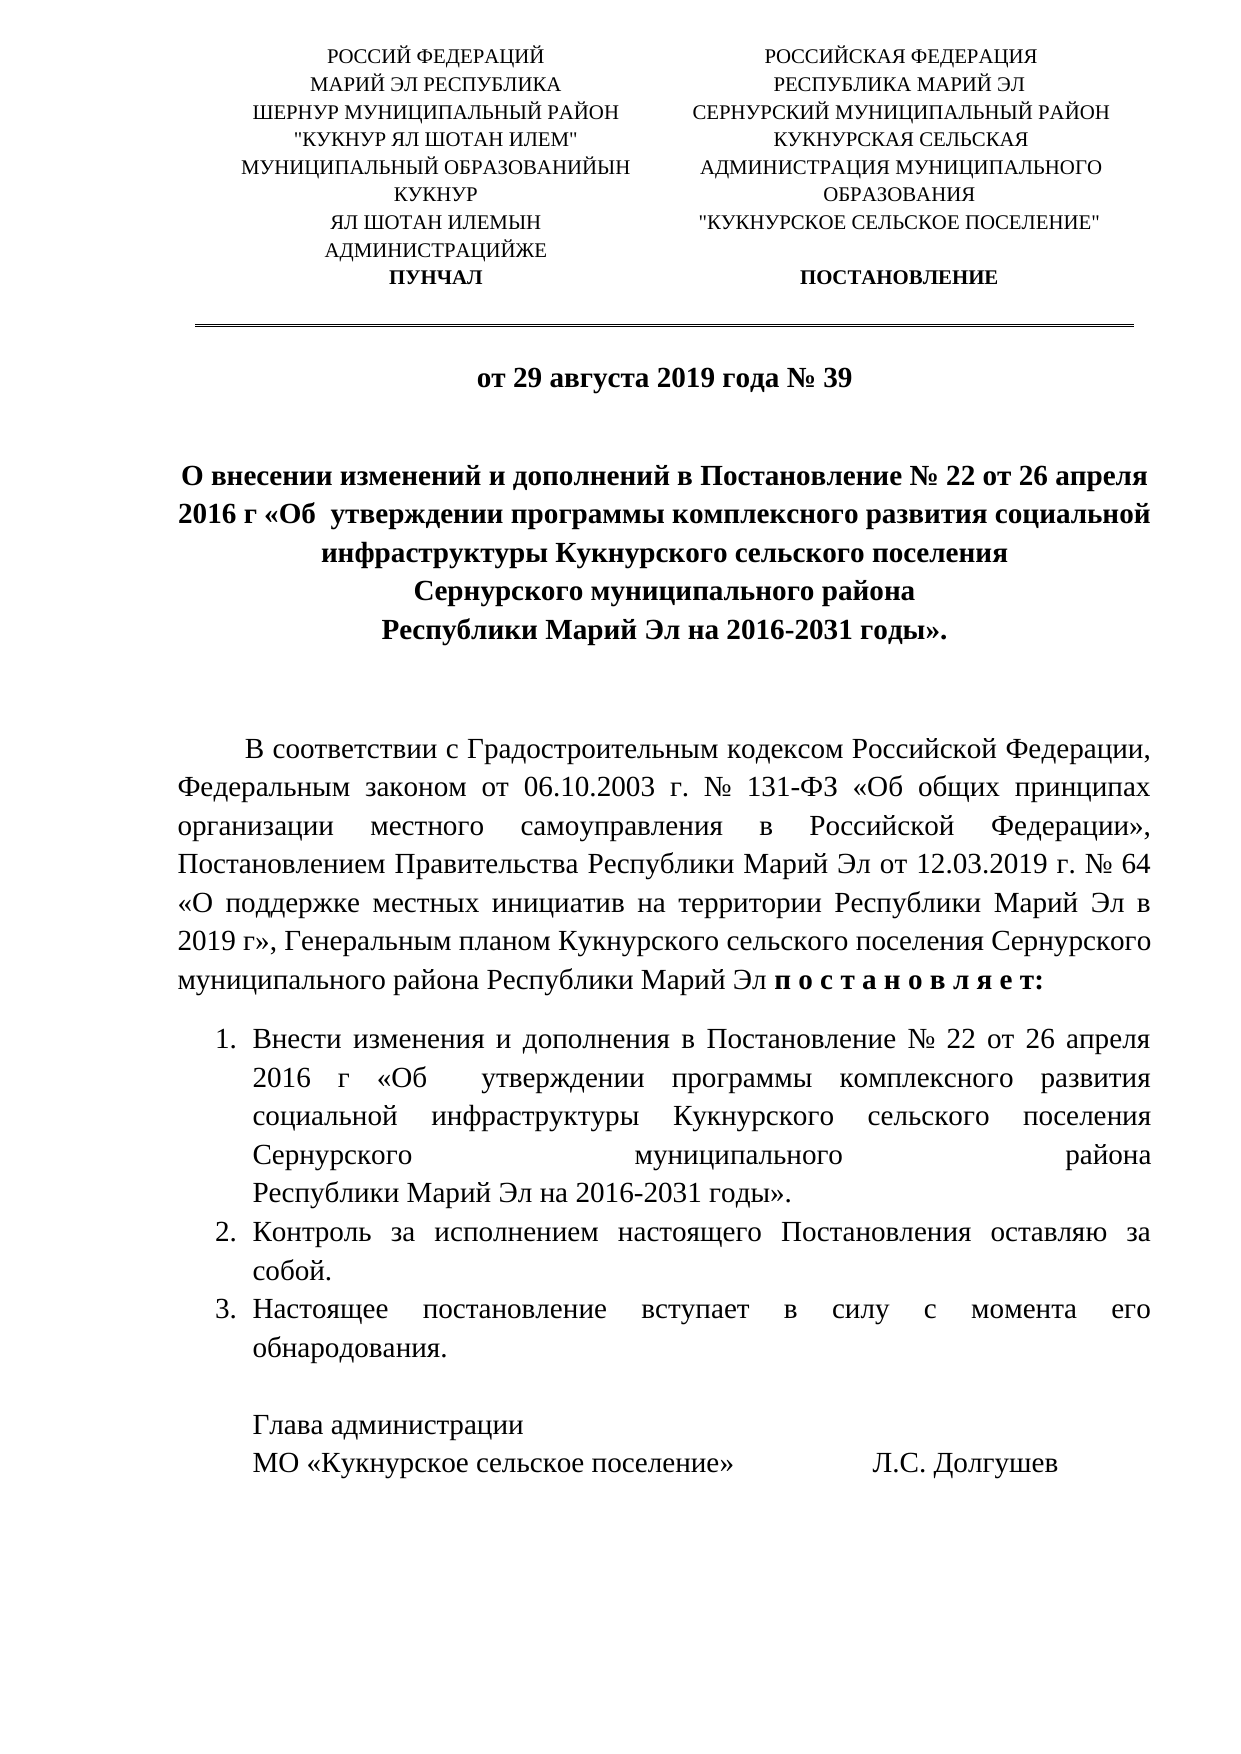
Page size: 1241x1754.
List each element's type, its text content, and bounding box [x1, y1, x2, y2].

text О внесении изменений и дополнений в Постановление № 22 от 26 апреля 2016 г «Об утверждении программы комплексного развития социальной инфраструктуры Кукнурского сельского поселения Сернурского муниципального района Республики Марий Эл на 2016-2031 годы». [177, 458, 1152, 646]
list Контроль за исполнением настоящего Постановления оставляю за собой. [215, 1214, 1152, 1286]
text В соответствии с Градостроительным кодексом Российской Федерации, Федеральным законом от 06.10.2003 г. № 131-ФЗ «Об общих принципах организации местного самоуправления в Российской Федерации», Постановлением Правительства Республики Марий Эл от 12.03.2019 г. № 64 «О поддержке местных инициатив на территории Республики Марий Эл в 2019 г», Генеральным планом Кукнурского сельского поселения Сернурского муниципального района Республики Марий Эл п о с т а н о в л я е т: [177, 731, 1152, 996]
list МО «Кукнурское сельское поселение» Л.С. Долгушев [252, 1445, 1152, 1479]
list Настоящее постановление вступает в силу с момента его обнародования. [215, 1291, 1152, 1363]
table_header РОССИЙ ФЕДЕРАЦИЙ МАРИЙ ЭЛ РЕСПУБЛИКА ШЕРНУР МУНИЦИПАЛЬНЫЙ РАЙОН "КУКНУР ЯЛ ШОТАН ИЛЕМ" МУНИЦИПАЛЬНЫЙ ОБРАЗОВАНИЙЫН КУКНУР ЯЛ ШОТАН ИЛЕМЫН АДМИНИСТРАЦИЙЖЕ ПУНЧАЛ [195, 44, 664, 324]
text от 29 августа 2019 года № 39 [177, 360, 1152, 393]
table_header РОССИЙСКАЯ ФЕДЕРАЦИЯ РЕСПУБЛИКА МАРИЙ ЭЛ СЕРНУРСКИЙ МУНИЦИПАЛЬНЫЙ РАЙОН КУКНУРСКАЯ СЕЛЬСКАЯ АДМИНИСТРАЦИЯ МУНИЦИПАЛЬНОГО ОБРАЗОВАНИЯ "КУКНУРСКОЕ СЕЛЬСКОЕ ПОСЕЛЕНИЕ" ПОСТАНОВЛЕНИЕ [664, 44, 1134, 324]
list Глава администрации [252, 1407, 1152, 1440]
list Внести изменения и дополнения в Постановление № 22 от 26 апреля 2016 г «Об утверждении программы комплексного развития социальной инфраструктуры Кукнурского сельского поселения Сернурского муниципального района Республики Марий Эл на 2016-2031 годы». [215, 1021, 1152, 1209]
